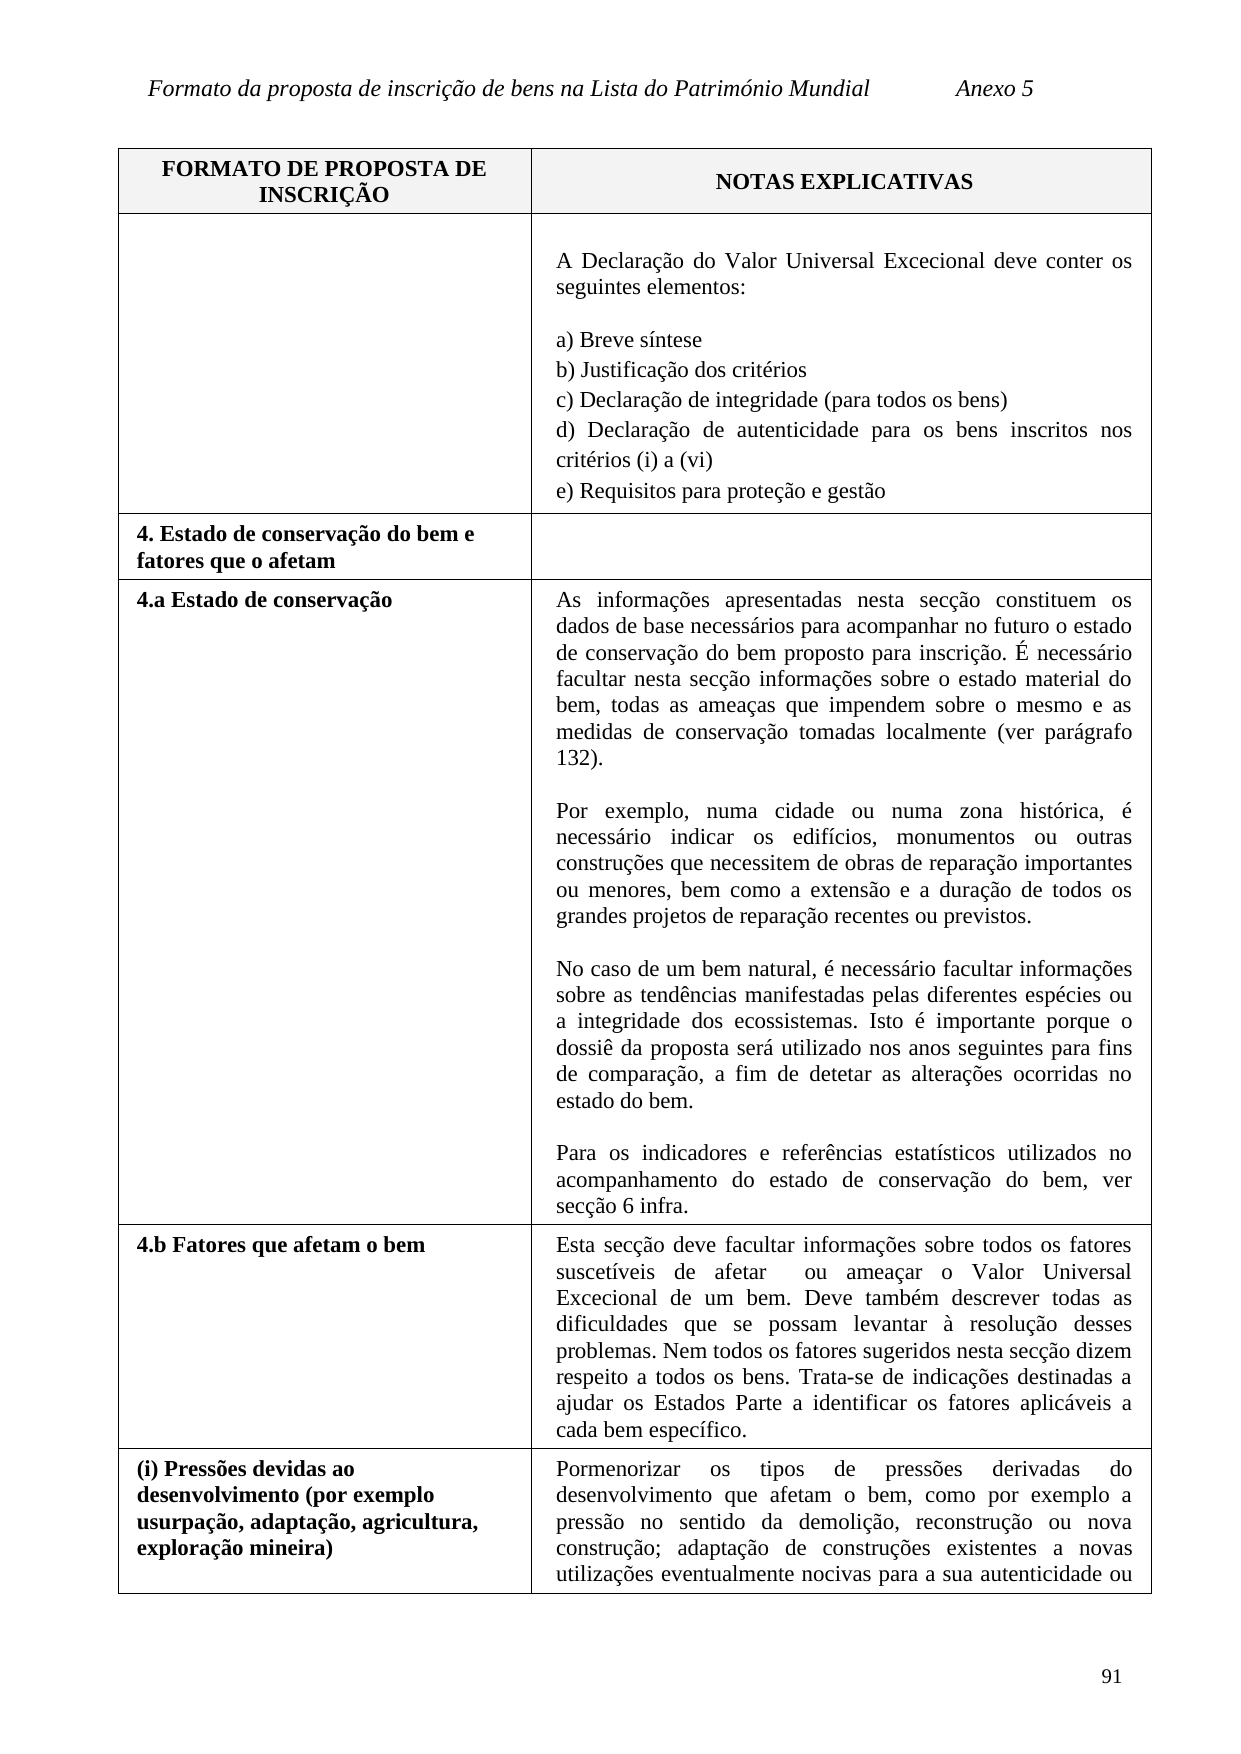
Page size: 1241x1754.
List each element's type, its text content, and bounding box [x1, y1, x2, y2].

table_cell [532, 514, 1151, 579]
table_cell Esta secção deve facultar informações sobre todos os fatores suscetíveis de afetar ou ameaçar o Valor Universal Excecional de um bem. Deve também descrever todas as dificuldades que se possam levantar à resolução desses problemas. Nem todos os fatores sugeridos nesta secção dizem respeito a todos os bens. Trata-se de indicações destinadas a ajudar os Estados Parte a identificar os fatores aplicáveis a cada bem específico. [532, 1225, 1151, 1448]
table_cell 4.b Fatores que afetam o bem [119, 1225, 531, 1448]
table_cell 4.a Estado de conservação [119, 580, 531, 1224]
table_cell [119, 1449, 531, 1593]
table_header FORMATO DE PROPOSTA DE INSCRIÇÃO [119, 149, 531, 213]
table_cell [119, 214, 531, 513]
table_cell As informações apresentadas nesta secção constituem os dados de base necessários para acompanhar no futuro o estado de conservação do bem proposto para inscrição. É necessário facultar nesta secção informações sobre o estado material do bem, todas as ameaças que impendem sobre o mesmo e as medidas de conservação tomadas localmente (ver parágrafo 132). Por exemplo, numa cidade ou numa zona histórica, é necessário indicar os edifícios, monumentos ou outras construções que necessitem de obras de reparação importantes ou menores, bem como a extensão e a duração de todos os grandes projetos de reparação recentes ou previstos. No caso de um bem natural, é necessário facultar informações sobre as tendências manifestadas pelas diferentes espécies ou a integridade dos ecossistemas. Isto é importante porque o dossiê da proposta será utilizado nos anos seguintes para fins de comparação, a fim de detetar as alterações ocorridas no estado do bem. Para os indicadores e referências estatísticos utilizados no acompanhamento do estado de conservação do bem, ver secção 6 infra. [532, 580, 1151, 1224]
table_cell 4. Estado de conservação do bem e fatores que o afetam [119, 514, 531, 579]
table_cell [532, 214, 1151, 513]
table_header NOTAS EXPLICATIVAS [532, 149, 1151, 213]
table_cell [532, 1449, 1151, 1593]
